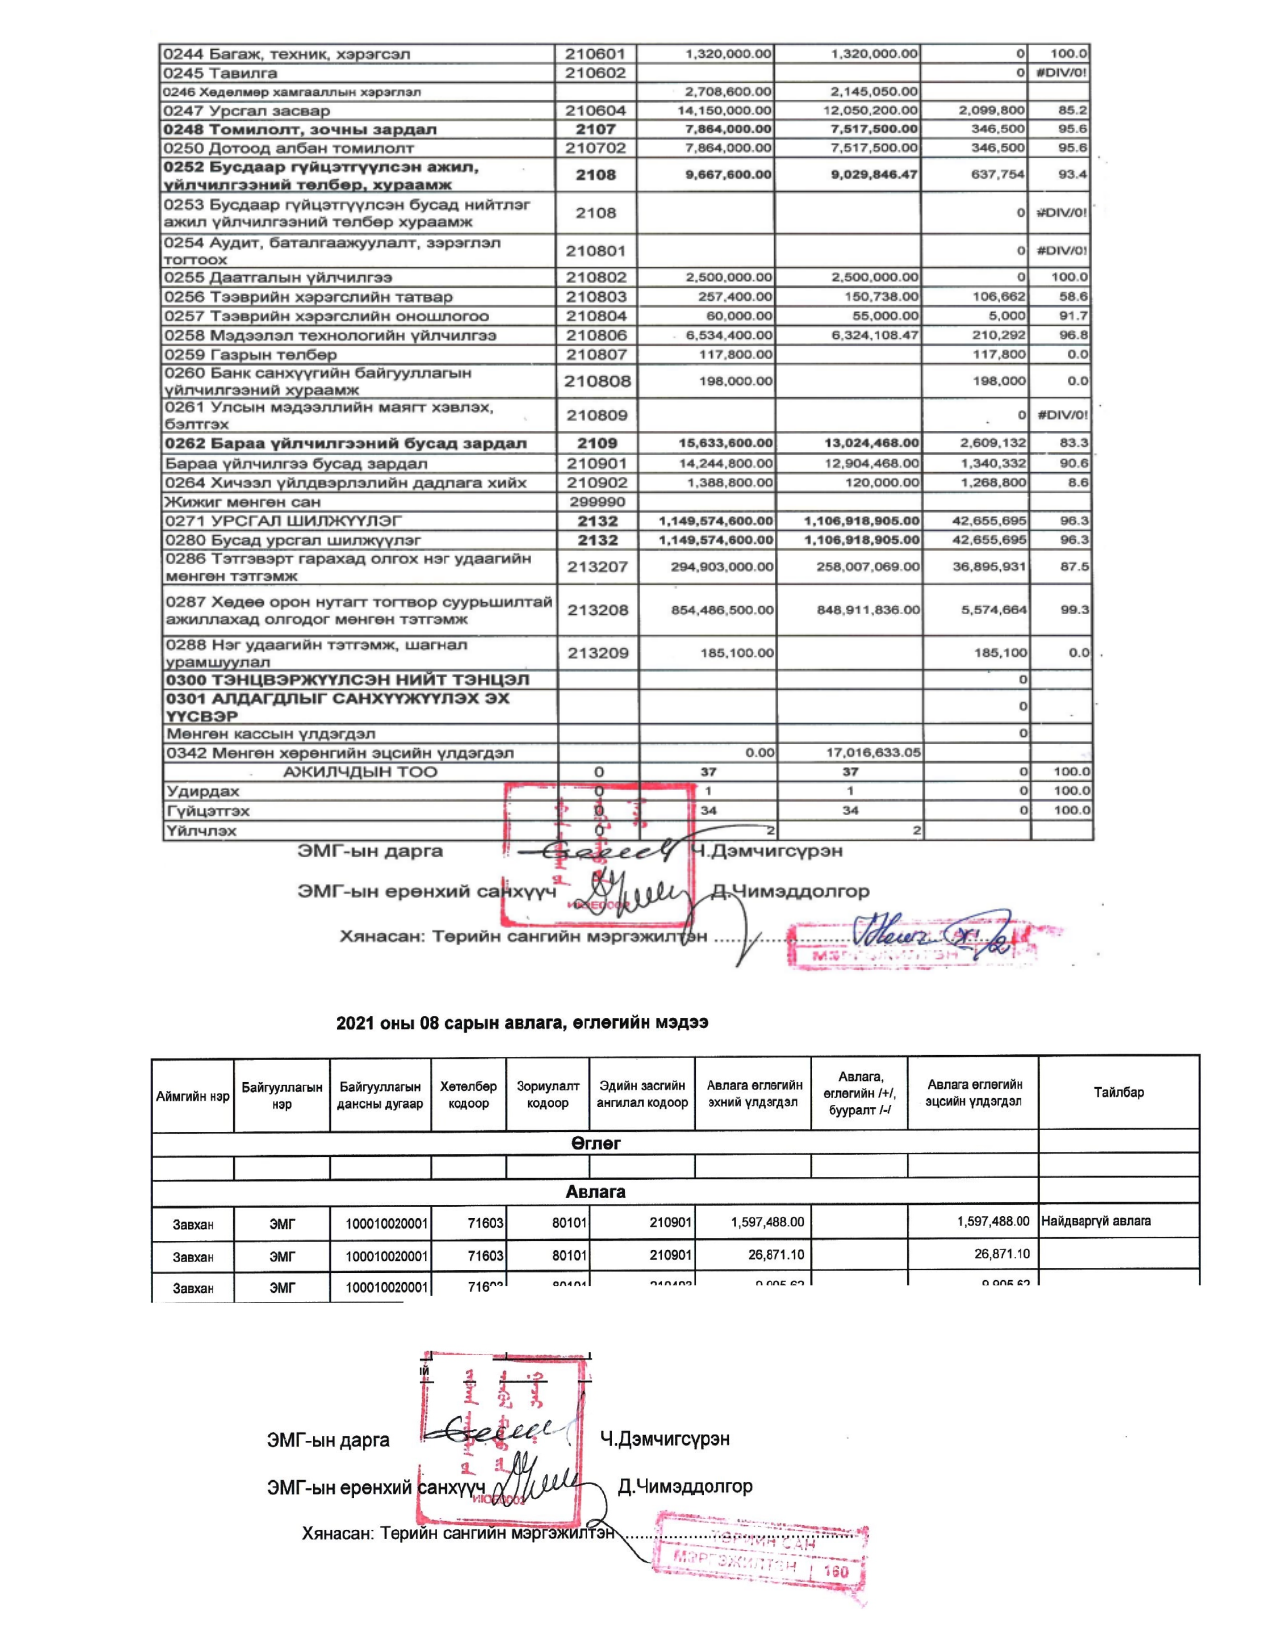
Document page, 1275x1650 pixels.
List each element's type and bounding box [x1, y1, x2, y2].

picture [150, 28, 1113, 991]
picture [150, 1009, 1269, 1611]
